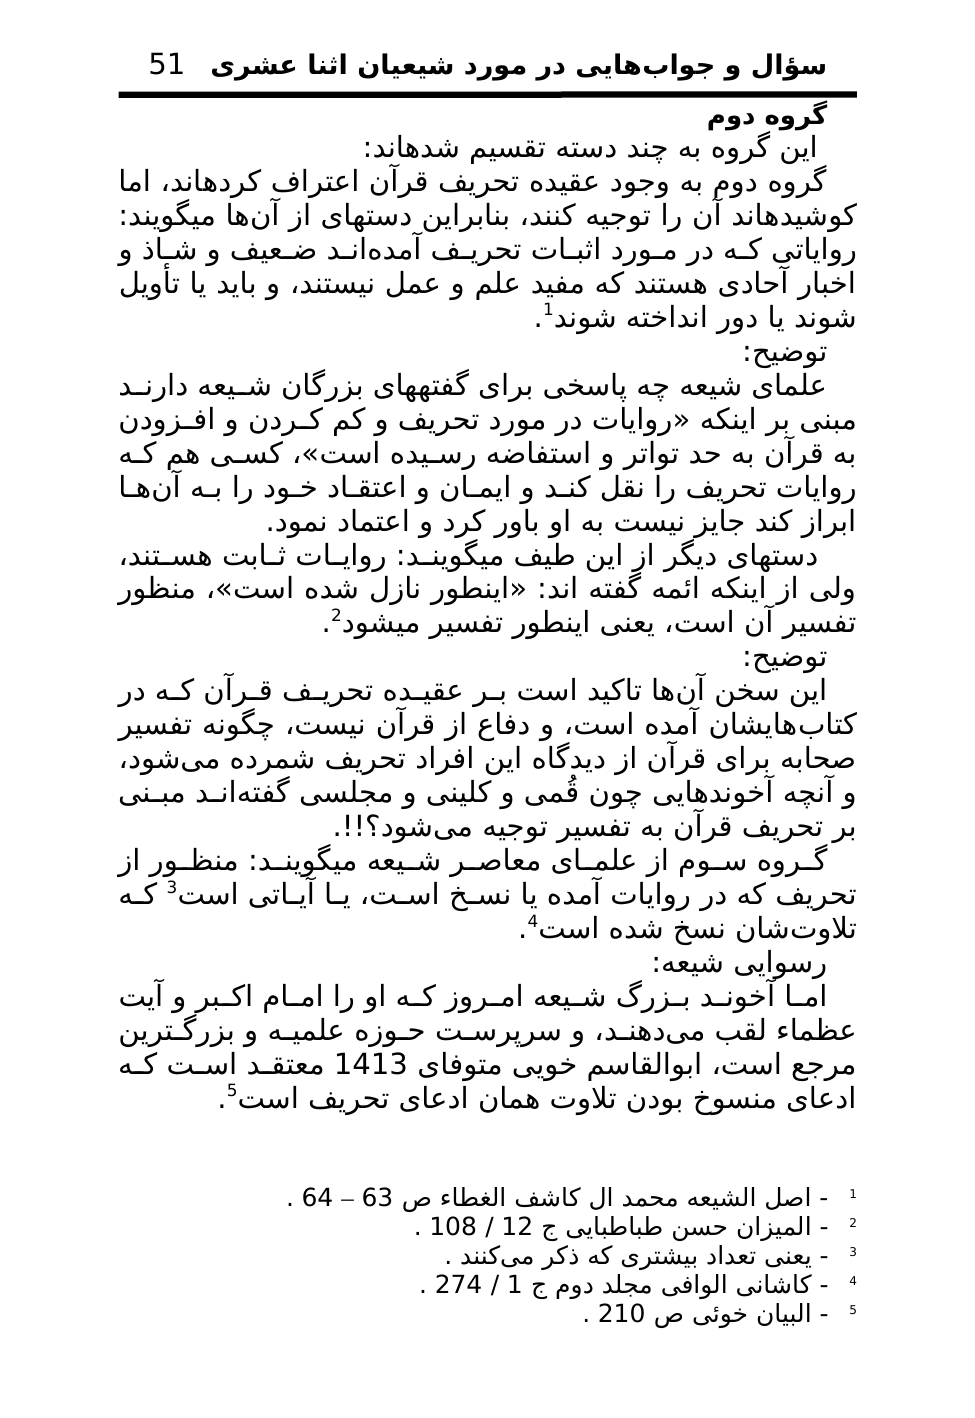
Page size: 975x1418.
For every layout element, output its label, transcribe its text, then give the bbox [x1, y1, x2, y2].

text رسوایی شیعه: [118, 945, 857, 979]
text اما آخوند بزرگ شیعه امروز که او را امام اکبر و آیت عظماء لقب می‌دهند، و سرپرست حوزه علمیه و بزرگترین مرجع است، ابوالقاسم خویی متوفای 1413 معتقد است که ادعای منسوخ بودن تلاوت همان ادعای تحریف است. [118, 979, 857, 1115]
text گروه سوم از علمای معاصر شیعه میگویند: منظور از تحریف که در روایات آمده یا نسخ است، یا آیاتی است که تلاوت‌شان نسخ شده است. [118, 843, 857, 945]
text علمای شیعه چه پاسخی برای گفتههای بزرگان شیعه دارند مبنی بر اینکه «روایات در مورد تحریف و کم کردن و افزودن به قرآن به حد تواتر و استفاضه رسیده است»، کسی هم که روایات تحریف را نقل کند و ایمان و اعتقاد خود را به آن‌ها ابراز کند جایز نیست به او باور کرد و اعتماد نمود. [118, 368, 857, 538]
text دستهای دیگر از این طیف میگویند: روایات ثابت هستند، ولی از اینکه ائمه گفته اند: «اینطور نازل شده است»، منظور تفسیر آن است، یعنی اینطور تفسیر میشود. [118, 538, 857, 640]
text توضیح: [118, 334, 857, 368]
text این گروه به چند دسته تقسیم شدهاند: [118, 130, 857, 164]
text گروه دوم به وجود عقیده تحریف قرآن اعتراف کرده‏اند، اما کوشیدهاند آن را توجیه کنند، بنابراین دستهای از آن‌ها میگویند: روایاتی که در مورد اثبات تحریف آمده‌اند ضعیف و شاذ و اخبار آحادی هستند که مفید علم و عمل نیستند، و باید یا تأویل شوند یا دور انداخته شوند. [118, 164, 857, 334]
text گروه دوم [118, 100, 857, 130]
text توضیح: [118, 640, 857, 674]
text این سخن آن‌ها تاکید است بر عقیده تحریف قرآن که در کتاب‌هایشان آمده است، و دفاع از قرآن نیست، چگونه تفسیر صحابه برای قرآن از دیدگاه این افراد تحریف شمرده می‌شود، و آنچه آخوندهایی چون قُمی و کلینی و مجلسی گفته‌اند مبنی بر تحریف قرآن به تفسیر توجیه می‌شود؟!!. [118, 674, 857, 843]
